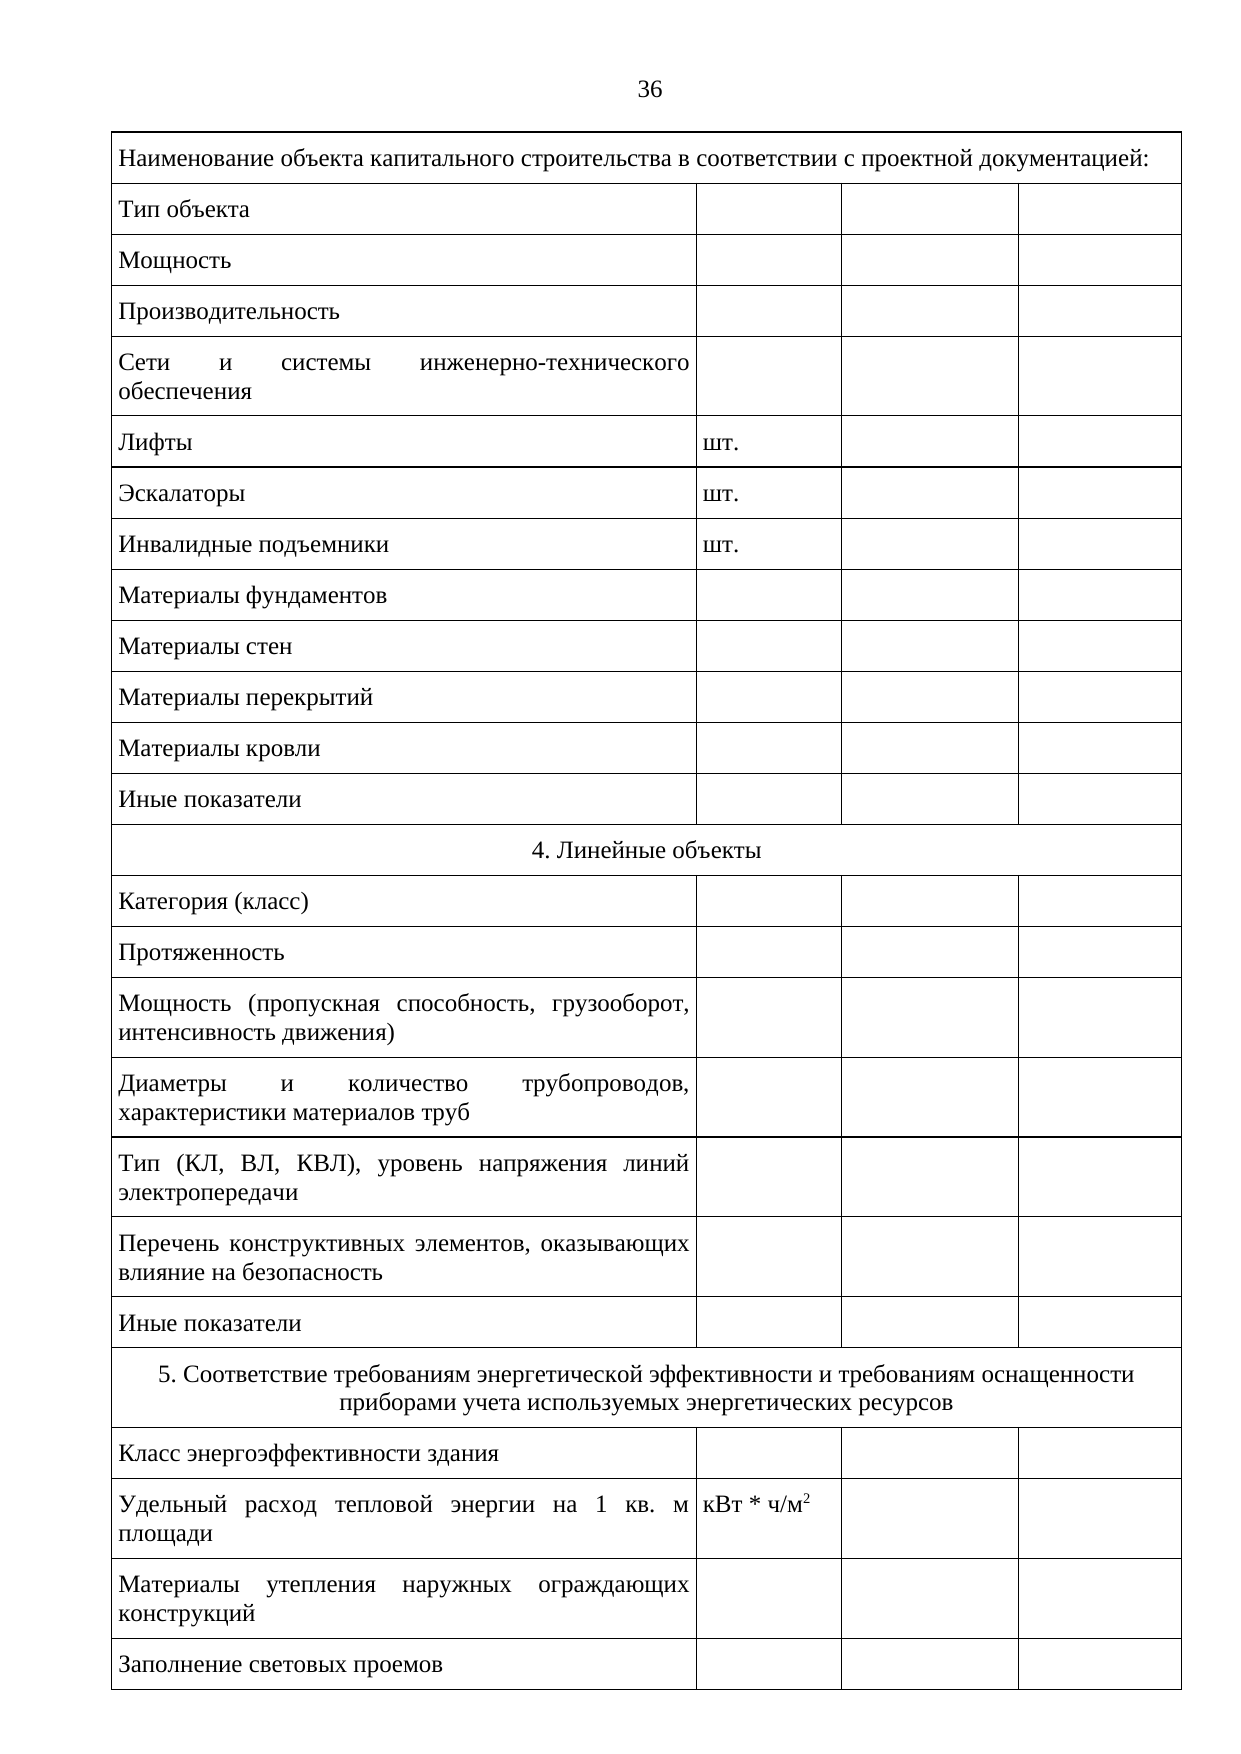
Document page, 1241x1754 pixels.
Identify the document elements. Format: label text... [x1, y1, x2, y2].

table_cell [1019, 1058, 1181, 1136]
table_cell [697, 1639, 841, 1688]
table_cell Материалы перекрытий [112, 672, 696, 722]
table_cell Тип (КЛ, ВЛ, КВЛ), уровень напряжения линий электропередачи [112, 1138, 696, 1216]
table_cell [1019, 978, 1181, 1057]
table_cell [842, 184, 1018, 233]
table_cell [697, 570, 841, 619]
table_cell Класс энергоэффективности здания [112, 1428, 696, 1478]
table_cell Иные показатели [112, 774, 696, 824]
table_cell [842, 337, 1018, 415]
table_cell Материалы кровли [112, 723, 696, 773]
table_cell [1019, 416, 1181, 466]
table_cell [1019, 723, 1181, 773]
table_cell 5. Соответствие требованиям энергетической эффективности и требованиям оснащенности приборами учета используемых энергетических ресурсов [112, 1348, 1181, 1427]
table_cell [1019, 468, 1181, 517]
table_cell Материалы фундаментов [112, 570, 696, 619]
table_cell [697, 1217, 841, 1296]
table_cell [842, 876, 1018, 926]
table_cell [1019, 184, 1181, 233]
table_cell Иные показатели [112, 1297, 696, 1347]
table_cell [842, 1058, 1018, 1136]
table_cell Тип объекта [112, 184, 696, 233]
table_cell [842, 1639, 1018, 1688]
table_cell 4. Линейные объекты [112, 825, 1181, 875]
table_cell Производительность [112, 286, 696, 336]
table_cell [1019, 927, 1181, 977]
table_cell [842, 621, 1018, 671]
table_cell [842, 978, 1018, 1057]
table_cell Мощность [112, 235, 696, 284]
table_cell [1019, 1639, 1181, 1688]
table_cell [1019, 774, 1181, 824]
table_cell Диаметры и количество трубопроводов, характеристики материалов труб [112, 1058, 696, 1136]
table_cell [842, 416, 1018, 466]
table_cell [842, 723, 1018, 773]
table_cell [842, 1138, 1018, 1216]
table_cell шт. [697, 519, 841, 568]
table_cell [1019, 621, 1181, 671]
table_cell [1019, 1138, 1181, 1216]
table_cell [842, 468, 1018, 517]
table_cell Категория (класс) [112, 876, 696, 926]
table_cell [697, 1428, 841, 1478]
table_cell Наименование объекта капитального строительства в соответствии с проектной документацией: [112, 133, 1181, 182]
table_cell [1019, 235, 1181, 284]
table_cell Инвалидные подъемники [112, 519, 696, 568]
table_cell Удельный расход тепловой энергии на 1 кв. м площади [112, 1479, 696, 1558]
table_cell [1019, 876, 1181, 926]
table_cell Мощность (пропускная способность, грузооборот, интенсивность движения) [112, 978, 696, 1057]
table_cell [1019, 1217, 1181, 1296]
table_cell [697, 286, 841, 336]
table_cell [697, 1297, 841, 1347]
table_cell Эскалаторы [112, 468, 696, 517]
table_cell [697, 927, 841, 977]
table_cell [697, 978, 841, 1057]
table_cell [697, 1559, 841, 1637]
table_cell кВт * ч/м2 [697, 1479, 841, 1558]
table_cell [842, 927, 1018, 977]
table_cell [1019, 286, 1181, 336]
table_cell [842, 1297, 1018, 1347]
table_cell [1019, 1428, 1181, 1478]
table_cell [697, 723, 841, 773]
table_cell шт. [697, 468, 841, 517]
table_cell [1019, 337, 1181, 415]
table_cell [1019, 672, 1181, 722]
table_cell [697, 621, 841, 671]
table_cell [842, 286, 1018, 336]
table_cell Лифты [112, 416, 696, 466]
table_cell [1019, 1297, 1181, 1347]
table_cell Материалы утепления наружных ограждающих конструкций [112, 1559, 696, 1637]
table_cell [842, 1428, 1018, 1478]
table_cell Сети и системы инженерно-технического обеспечения [112, 337, 696, 415]
table_cell Материалы стен [112, 621, 696, 671]
table_cell [842, 519, 1018, 568]
table_cell [697, 337, 841, 415]
table_cell [697, 774, 841, 824]
table_cell Протяженность [112, 927, 696, 977]
table_cell [1019, 519, 1181, 568]
table_cell [697, 1138, 841, 1216]
table_cell Заполнение световых проемов [112, 1639, 696, 1688]
table_cell [1019, 1559, 1181, 1637]
table_cell [1019, 570, 1181, 619]
table_cell [697, 235, 841, 284]
table_cell [842, 1479, 1018, 1558]
table_cell [697, 672, 841, 722]
table_cell [697, 184, 841, 233]
table_cell [842, 1217, 1018, 1296]
table_cell [842, 1559, 1018, 1637]
table_cell [842, 774, 1018, 824]
table_cell Перечень конструктивных элементов, оказывающих влияние на безопасность [112, 1217, 696, 1296]
table_cell [697, 1058, 841, 1136]
table_cell [842, 570, 1018, 619]
table_cell шт. [697, 416, 841, 466]
table_cell [842, 672, 1018, 722]
table_cell [1019, 1479, 1181, 1558]
table_cell [697, 876, 841, 926]
table_cell [842, 235, 1018, 284]
